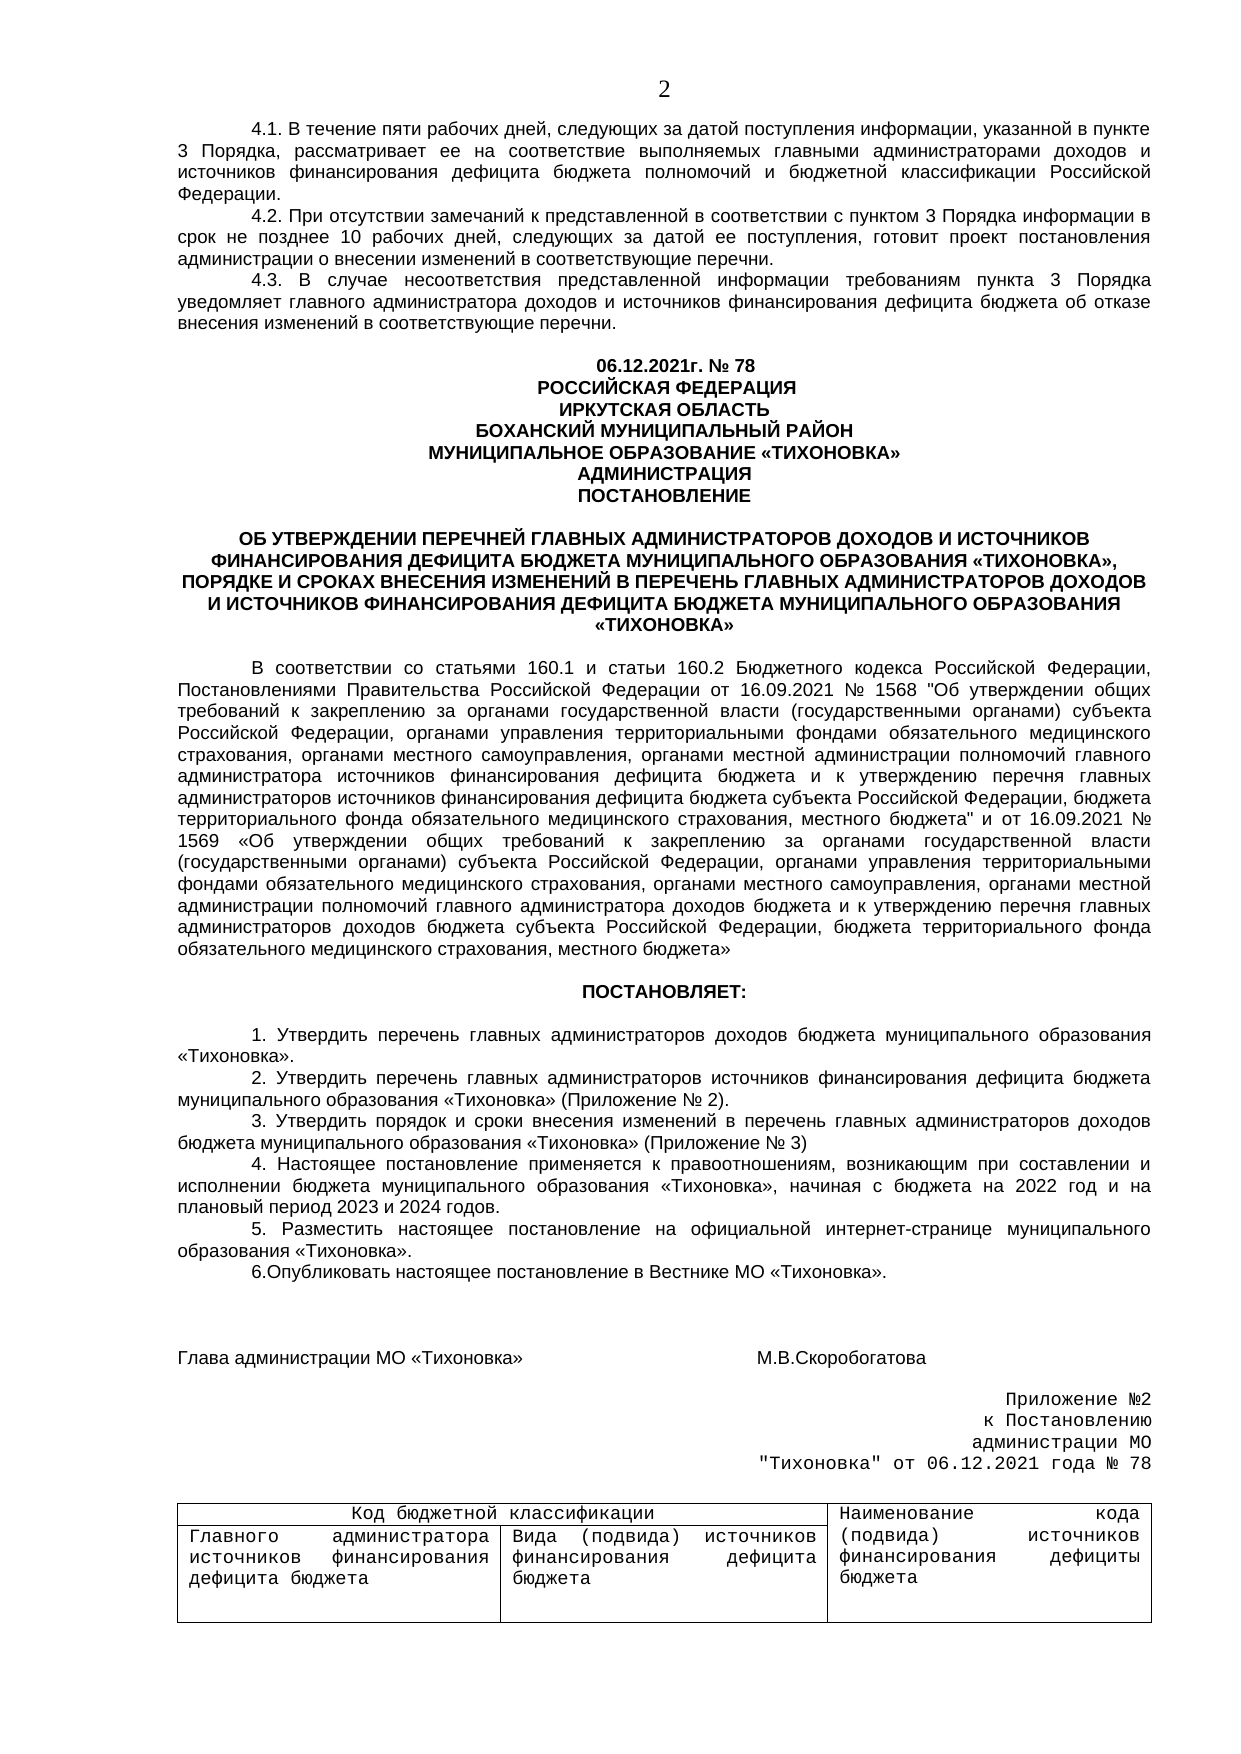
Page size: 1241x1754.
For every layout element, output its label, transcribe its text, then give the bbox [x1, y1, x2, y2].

text ОБ УТВЕРЖДЕНИИ ПЕРЕЧНЕЙ ГЛАВНЫХ АДМИНИСТРАТОРОВ ДОХОДОВ И ИСТОЧНИКОВ ФИНАНСИРОВАНИЯ ДЕФИЦИТА БЮДЖЕТА МУНИЦИПАЛЬНОГО ОБРАЗОВАНИЯ «ТИХОНОВКА», ПОРЯДКЕ И СРОКАХ ВНЕСЕНИЯ ИЗМЕНЕНИЙ В ПЕРЕЧЕНЬ ГЛАВНЫХ АДМИНИСТРАТОРОВ ДОХОДОВ И ИСТОЧНИКОВ ФИНАНСИРОВАНИЯ ДЕФИЦИТА БЮДЖЕТА МУНИЦИПАЛЬНОГО ОБРАЗОВАНИЯ «ТИХОНОВКА» [177, 528, 1152, 636]
text к Постановлению [177, 1411, 1152, 1432]
text 1. Утвердить перечень главных администраторов доходов бюджета муниципального образования «Тихоновка». [177, 1024, 1152, 1067]
table_cell Вида (подвида) источников финансирования дефицита бюджета [501, 1526, 827, 1622]
text 2. Утвердить перечень главных администраторов источников финансирования дефицита бюджета муниципального образования «Тихоновка» (Приложение № 2). [177, 1067, 1152, 1110]
text "Тихоновка" от 06.12.2021 года № 78 [177, 1454, 1152, 1475]
text Приложение №2 [177, 1390, 1152, 1411]
text 3. Утвердить порядок и сроки внесения изменений в перечень главных администраторов доходов бюджета муниципального образования «Тихоновка» (Приложение № 3) [177, 1110, 1152, 1153]
text 4. Настоящее постановление применяется к правоотношениям, возникающим при составлении и исполнении бюджета муниципального образования «Тихоновка», начиная с бюджета на 2022 год и на плановый период 2023 и 2024 годов. [177, 1153, 1152, 1218]
text БОХАНСКИЙ МУНИЦИПАЛЬНЫЙ РАЙОН [177, 420, 1152, 442]
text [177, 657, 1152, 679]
text 4.2. При отсутствии замечаний к представленной в соответствии с пунктом 3 Порядка информации в срок не позднее 10 рабочих дней, следующих за датой ее поступления, готовит проект постановления администрации о внесении изменений в соответствующие перечни. [177, 204, 1152, 269]
text Глава администрации МО «Тихоновка» М.В.Скоробогатова [177, 1347, 1152, 1369]
text 6.Опубликовать настоящее постановление в Вестнике МО «Тихоновка». [177, 1261, 1152, 1282]
table_cell Главного администратора источников финансирования дефицита бюджета [178, 1526, 500, 1622]
text 5. Разместить настоящее постановление на официальной интернет-странице муниципального образования «Тихоновка». [177, 1218, 1152, 1261]
text ПОСТАНОВЛЕНИЕ [177, 485, 1152, 506]
text РОССИЙСКАЯ ФЕДЕРАЦИЯ [177, 377, 1152, 398]
text МУНИЦИПАЛЬНОЕ ОБРАЗОВАНИЕ «ТИХОНОВКА» [177, 442, 1152, 463]
text 4.3. В случае несоответствия представленной информации требованиям пункта 3 Порядка уведомляет главного администратора доходов и источников финансирования дефицита бюджета об отказе внесения изменений в соответствующие перечни. [177, 269, 1152, 334]
table_header Код бюджетной классификации [178, 1504, 827, 1525]
text ИРКУТСКАЯ ОБЛАСТЬ [177, 398, 1152, 420]
text В соответствии со статьями 160.1 и статьи 160.2 Бюджетного кодекса Российской Федерации, Постановлениями Правительства Российской Федерации от 16.09.2021 № 1568 "Об утверждении общих требований к закреплению за органами государственной власти (государственными органами) субъекта Российской Федерации, органами управления территориальными фондами обязательного медицинского страхования, органами местного самоуправления, органами местной администрации полномочий главного администратора источников финансирования дефицита бюджета и к утверждению перечня главных администраторов источников финансирования дефицита бюджета субъекта Российской Федерации, бюджета территориального фонда обязательного медицинского страхования, местного бюджета" и от 16.09.2021 № 1569 «Об утверждении общих требований к закреплению за органами государственной власти (государственными органами) субъекта Российской Федерации, органами управления территориальными фондами обязательного медицинского страхования, органами местного самоуправления, органами местной администрации полномочий главного администратора доходов бюджета и к утверждению перечня главных администраторов доходов бюджета субъекта Российской Федерации, бюджета территориального фонда обязательного медицинского страхования, местного бюджета» [177, 808, 1152, 959]
text АДМИНИСТРАЦИЯ [177, 463, 1152, 485]
text 4.1. В течение пяти рабочих дней, следующих за датой поступления информации, указанной в пункте 3 Порядка, рассматривает ее на соответствие выполняемых главными администраторами доходов и источников финансирования дефицита бюджета полномочий и бюджетной классификации Российской Федерации. [177, 118, 1152, 204]
text ПОСТАНОВЛЯЕТ: [177, 981, 1152, 1002]
text 06.12.2021г. № 78 [177, 355, 1152, 377]
table_header Наименование кода (подвида) источников финансирования дефициты бюджета [828, 1504, 1151, 1622]
text администрации МО [177, 1432, 1152, 1454]
